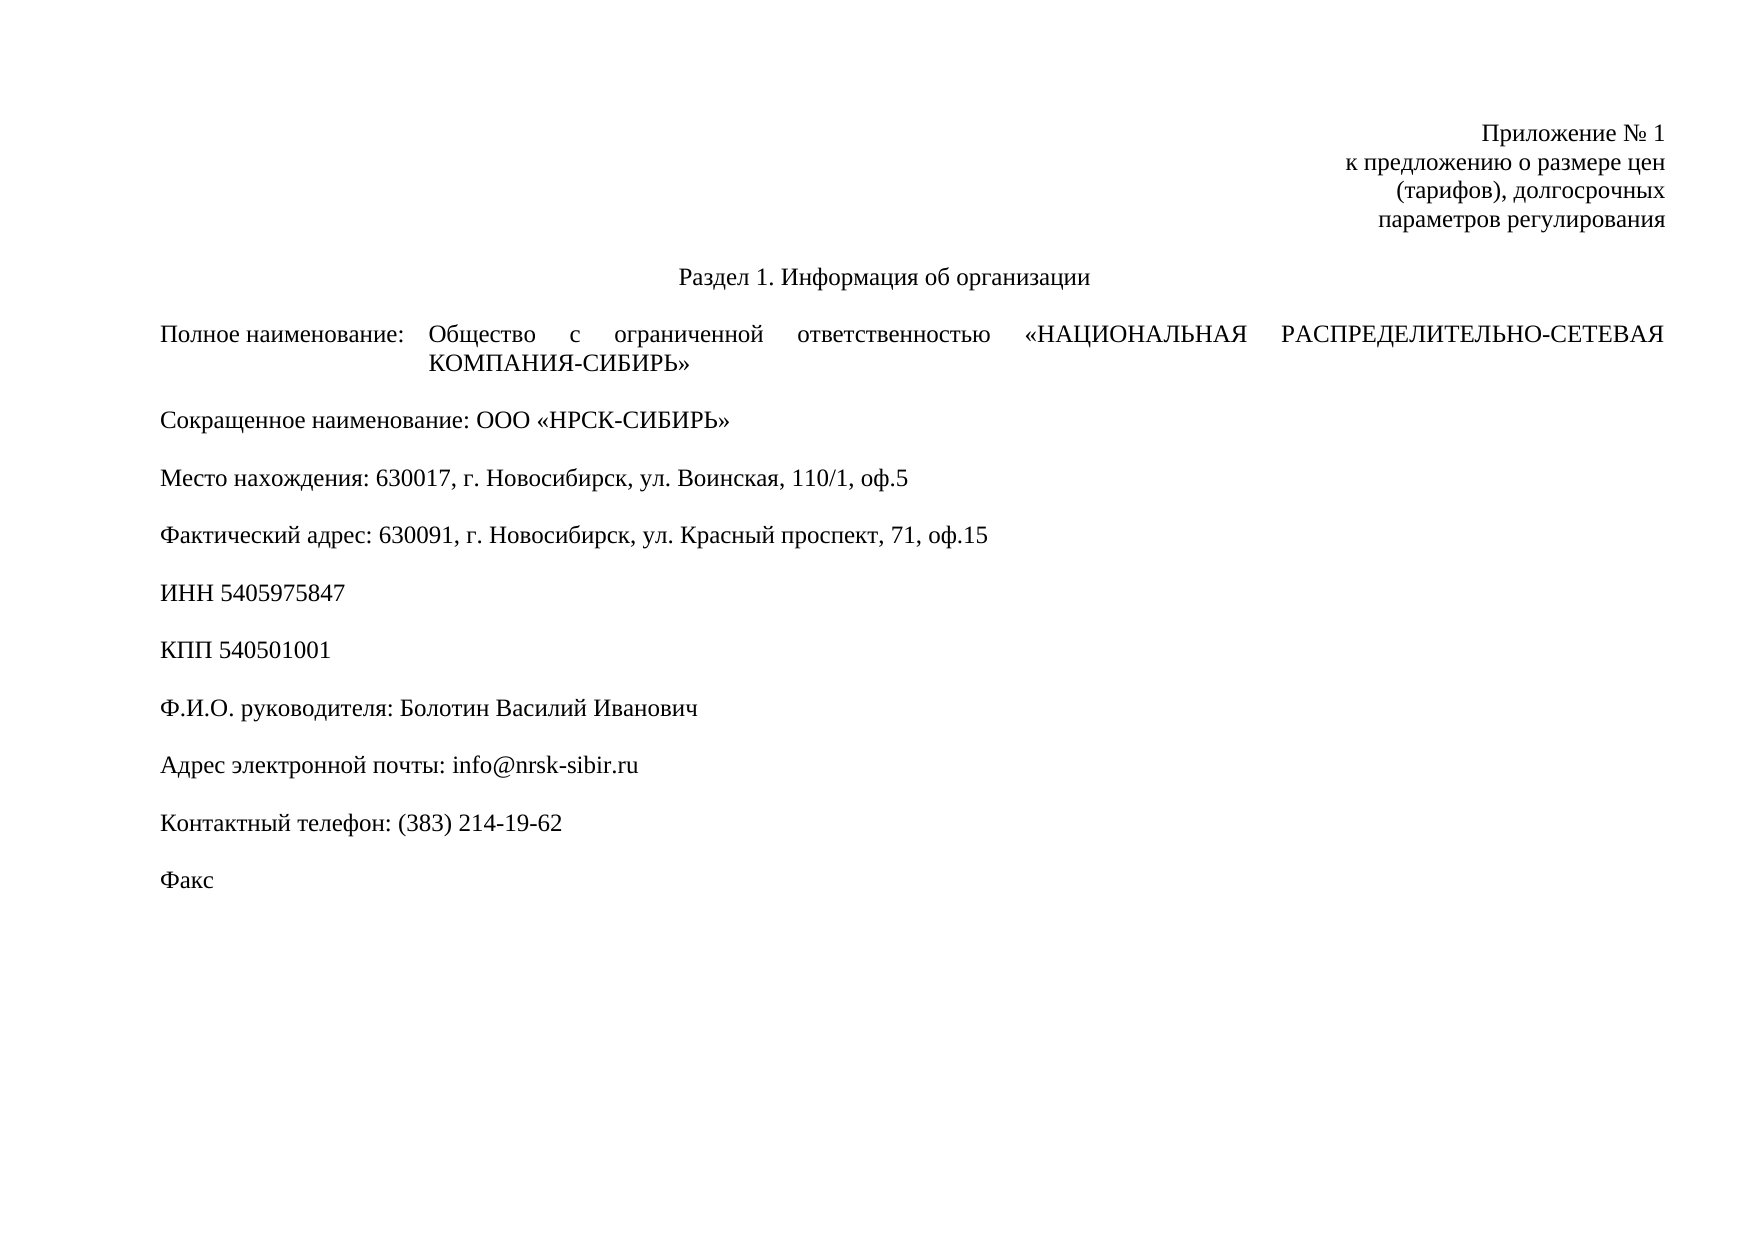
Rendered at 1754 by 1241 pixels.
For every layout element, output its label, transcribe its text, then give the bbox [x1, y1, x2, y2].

text Адрес электронной почты: info@nrsk-sibir.ru [103, 751, 1665, 779]
text Раздел 1. Информация об организации [103, 262, 1665, 291]
text КПП 540501001 [103, 636, 1665, 664]
text Полное наименование: Общество с ограниченной ответственностью «НАЦИОНАЛЬНАЯ РАСПРЕДЕЛИТЕЛЬНО-СЕТЕВАЯ КОМПАНИЯ-СИБИРЬ» [160, 319, 1665, 377]
text Факс [103, 866, 1665, 894]
text Фактический адрес: 630091, г. Новосибирск, ул. Красный проспект, 71, оф.15 [103, 521, 1665, 549]
text ИНН 5405975847 [103, 578, 1665, 607]
text параметров регулирования [103, 204, 1665, 233]
text Ф.И.О. руководителя: Болотин Василий Иванович [103, 693, 1665, 722]
text к предложению о размере цен [103, 147, 1665, 176]
text Контактный телефон: (383) 214-19-62 [103, 808, 1665, 837]
text (тарифов), долгосрочных [103, 176, 1665, 204]
text Сокращенное наименование: ООО «НРСК-СИБИРЬ» [103, 406, 1665, 434]
text Место нахождения: 630017, г. Новосибирск, ул. Воинская, 110/1, оф.5 [103, 463, 1665, 492]
text Приложение № 1 [103, 118, 1665, 147]
